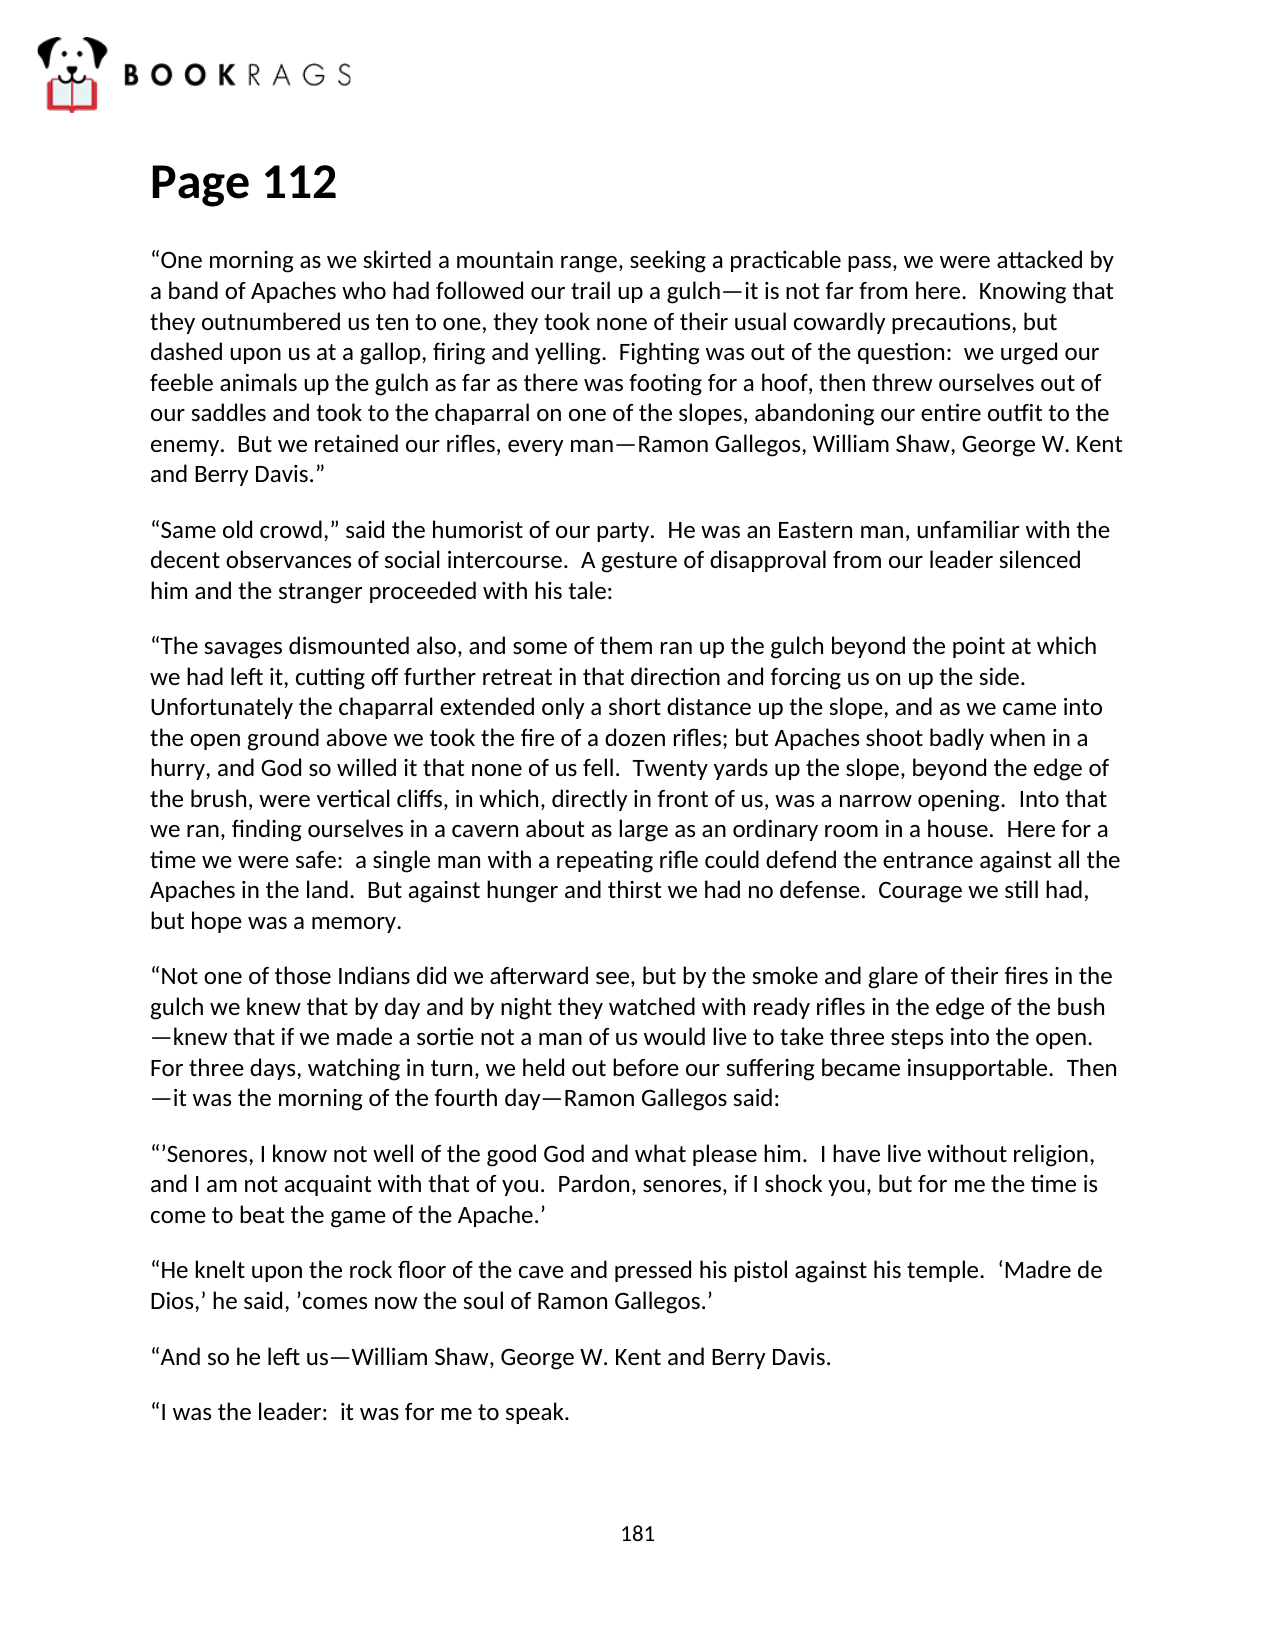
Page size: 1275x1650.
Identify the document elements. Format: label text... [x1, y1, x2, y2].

text “I was the leader: it was for me to speak. [150, 1396, 1125, 1427]
text Page 112 [150, 150, 1125, 211]
text “One morning as we skirted a mountain range, seeking a practicable pass, we were attacked by a band of Apaches who had followed our trail up a gulch—­it is not far from here. Knowing that they outnumbered us ten to one, they took none of their usual cowardly precautions, but dashed upon us at a gallop, firing and yelling. Fighting was out of the question: we urged our feeble animals up the gulch as far as there was footing for a hoof, then threw ourselves out of our saddles and took to the chaparral on one of the slopes, abandoning our entire outfit to the enemy. But we retained our rifles, every man—­Ramon Gallegos, William Shaw, George W. Kent and Berry Davis.” [150, 244, 1125, 489]
text “And so he left us—­William Shaw, George W. Kent and Berry Davis. [150, 1341, 1125, 1371]
text “Same old crowd,” said the humorist of our party. He was an Eastern man, unfamiliar with the decent observances of social intercourse. A gesture of disapproval from our leader silenced him and the stranger proceeded with his tale: [150, 514, 1125, 605]
text “He knelt upon the rock floor of the cave and pressed his pistol against his temple. ‘Madre de Dios,’ he said, ’comes now the soul of Ramon Gallegos.’ [150, 1255, 1125, 1316]
text “Not one of those Indians did we afterward see, but by the smoke and glare of their fires in the gulch we knew that by day and by night they watched with ready rifles in the edge of the bush—­knew that if we made a sortie not a man of us would live to take three steps into the open. For three days, watching in turn, we held out before our suffering became insupportable. Then—­it was the morning of the fourth day—­Ramon Gallegos said: [150, 961, 1125, 1113]
text “’Senores, I know not well of the good God and what please him. I have live without religion, and I am not acquaint with that of you. Pardon, senores, if I shock you, but for me the time is come to beat the game of the Apache.’ [150, 1138, 1125, 1230]
picture [37, 37, 351, 113]
text “The savages dismounted also, and some of them ran up the gulch beyond the point at which we had left it, cutting off further retreat in that direction and forcing us on up the side. Unfortunately the chaparral extended only a short distance up the slope, and as we came into the open ground above we took the fire of a dozen rifles; but Apaches shoot badly when in a hurry, and God so willed it that none of us fell. Twenty yards up the slope, beyond the edge of the brush, were vertical cliffs, in which, directly in front of us, was a narrow opening. Into that we ran, finding ourselves in a cavern about as large as an ordinary room in a house. Here for a time we were safe: a single man with a repeating rifle could defend the entrance against all the Apaches in the land. But against hunger and thirst we had no defense. Courage we still had, but hope was a memory. [150, 630, 1125, 936]
